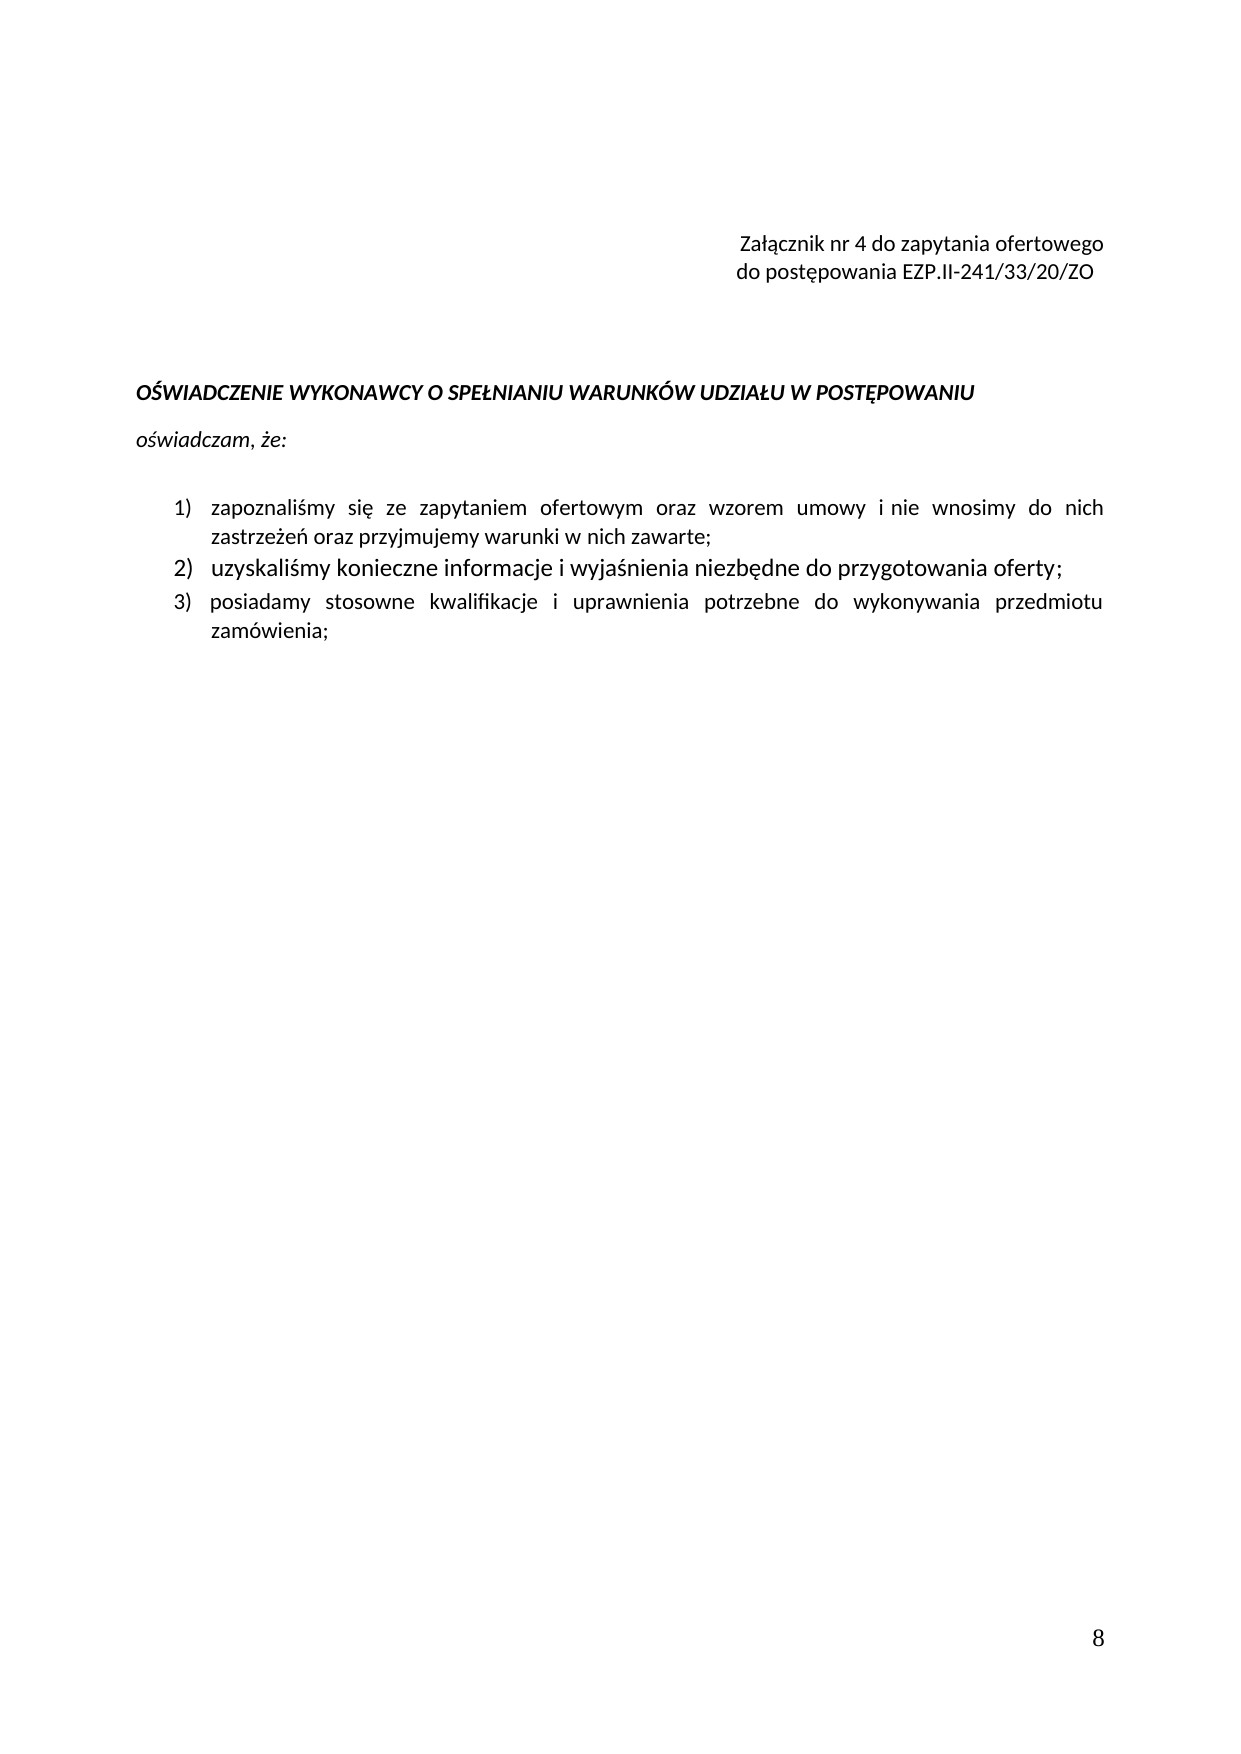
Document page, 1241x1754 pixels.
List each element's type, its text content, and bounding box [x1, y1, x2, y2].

list zapoznaliśmy się ze zapytaniem ofertowym oraz wzorem umowy i nie wnosimy do nich zastrzeżeń oraz przyjmujemy warunki w nich zawarte; [173, 493, 1104, 550]
text Załącznik nr 4 do zapytania ofertowego [136, 229, 1104, 257]
list uzyskaliśmy konieczne informacje i wyjaśnienia niezbędne do przygotowania oferty; [173, 552, 1104, 582]
text OŚWIADCZENIE WYKONAWCY O SPEŁNIANIU WARUNKÓW UDZIAŁU W POSTĘPOWANIU [136, 378, 1104, 407]
list posiadamy stosowne kwalifikacje i uprawnienia potrzebne do wykonywania przedmiotu zamówienia; [173, 587, 1104, 644]
text oświadczam, że: [136, 425, 1104, 453]
text do postępowania EZP.II-241/33/20/ZO [136, 257, 1104, 285]
